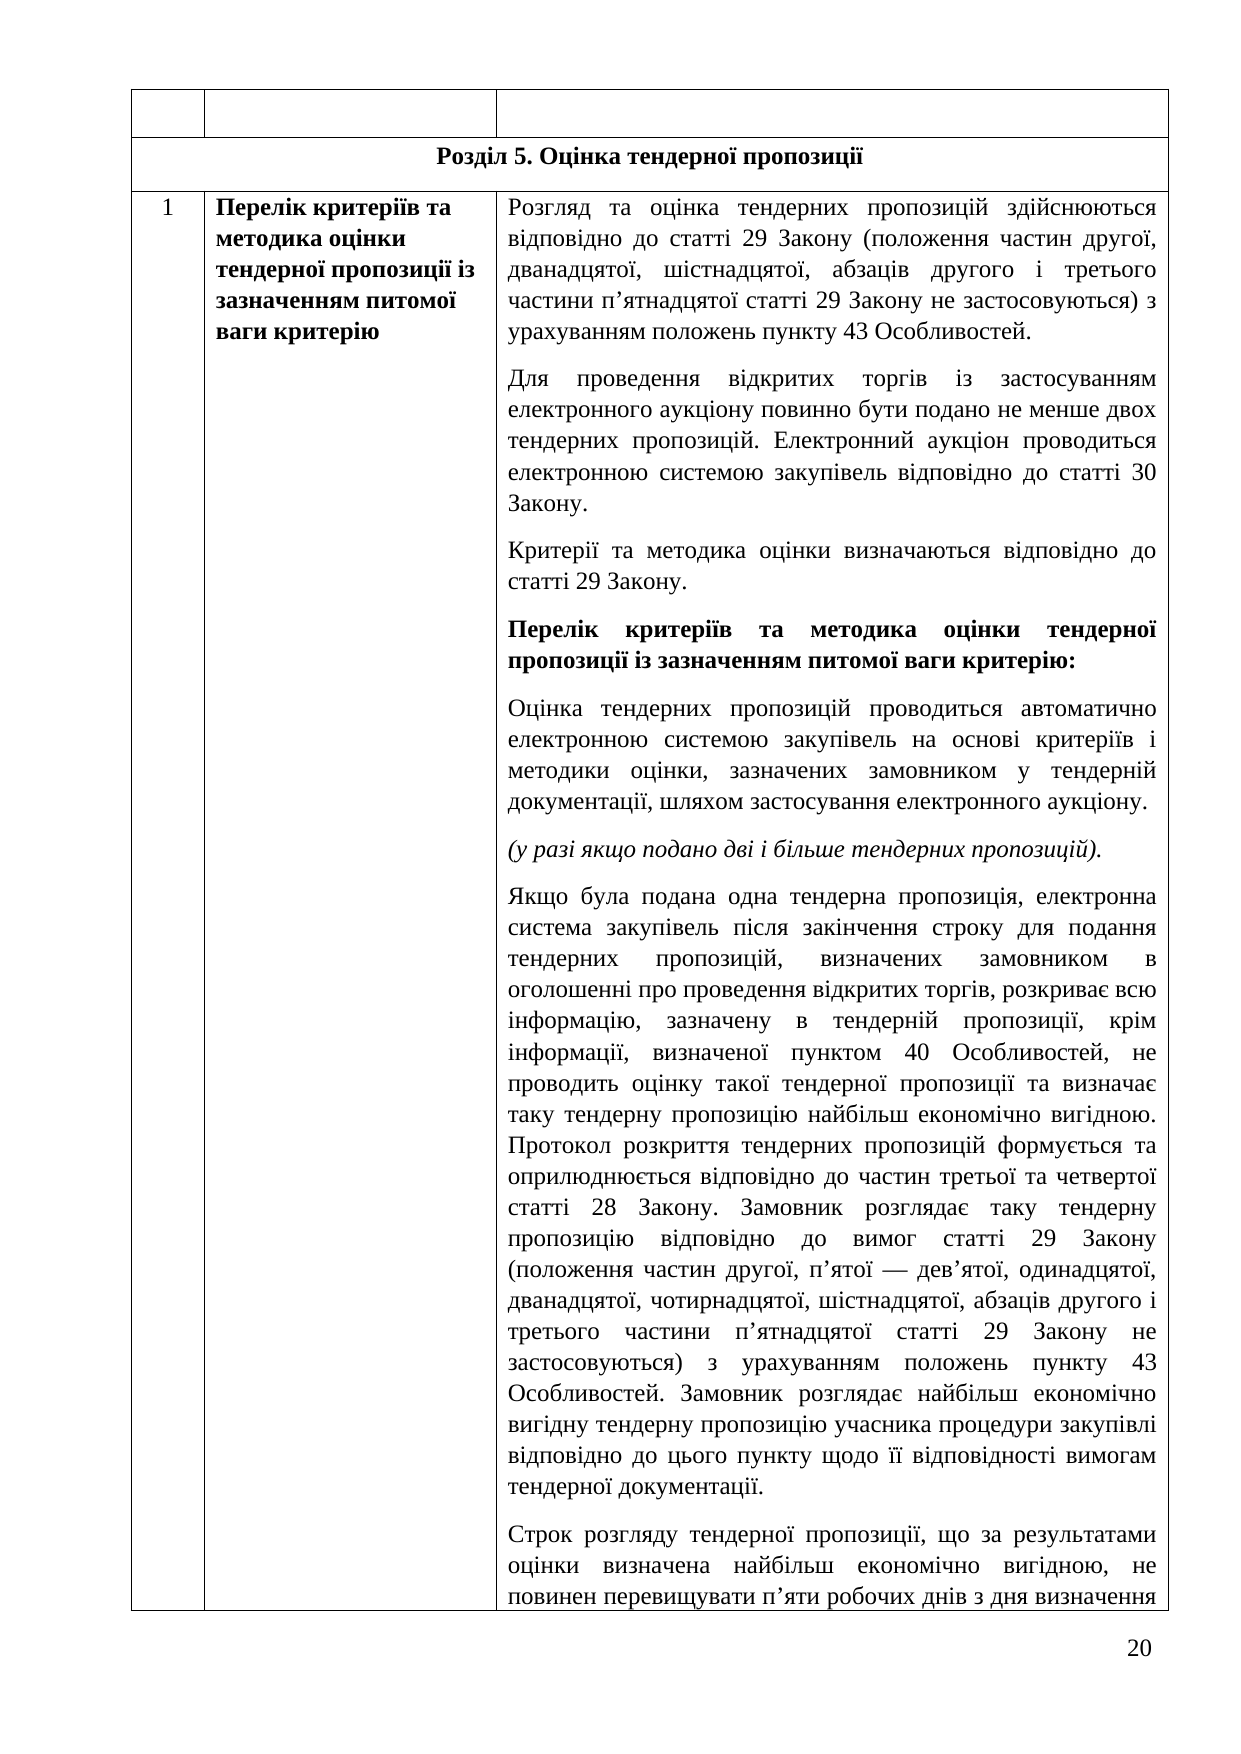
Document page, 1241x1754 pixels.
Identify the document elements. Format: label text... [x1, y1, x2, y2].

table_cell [205, 192, 496, 1610]
table_cell 1 [132, 192, 204, 1610]
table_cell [497, 90, 1168, 137]
table_cell Розділ 5. Оцінка тендерної пропозиції [132, 138, 1168, 191]
table_cell 2 [132, 90, 204, 137]
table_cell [497, 192, 1168, 1610]
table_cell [205, 90, 496, 137]
